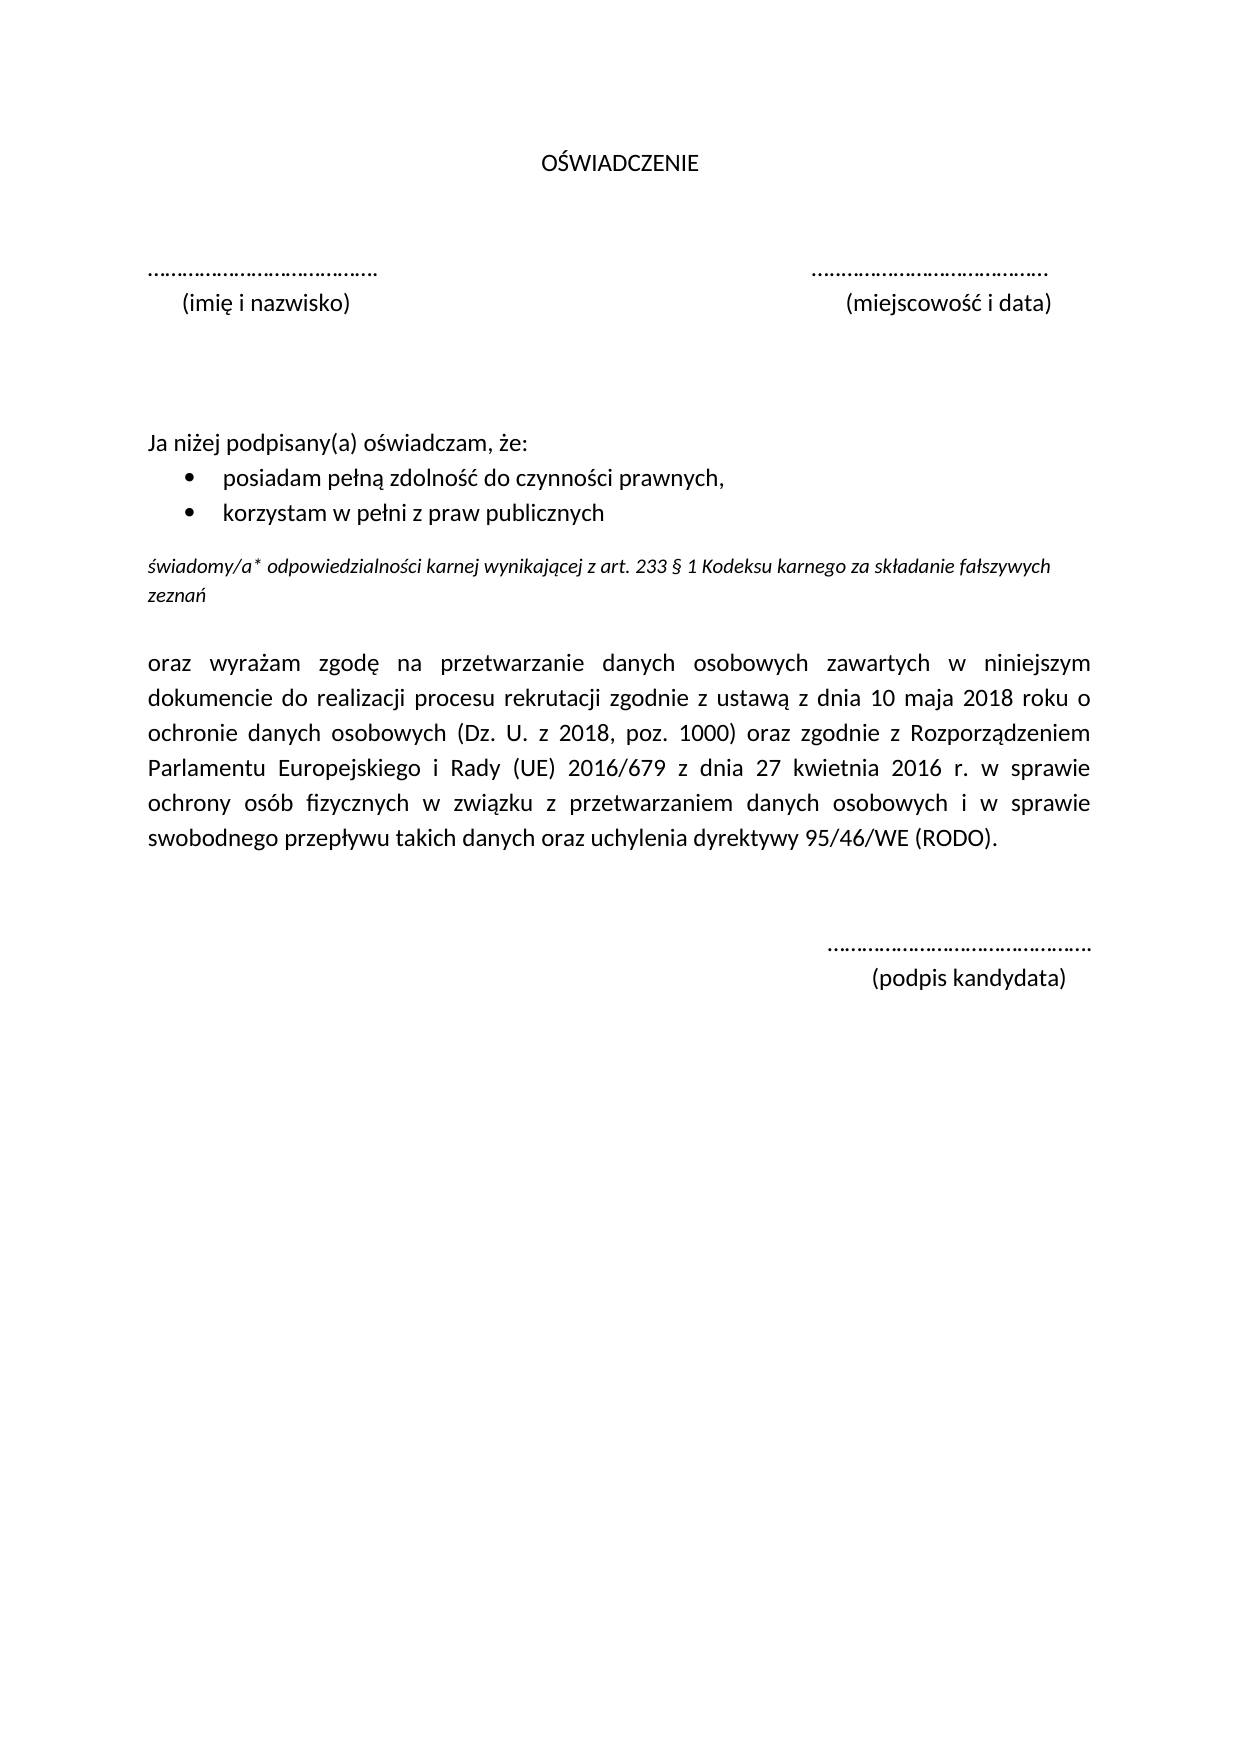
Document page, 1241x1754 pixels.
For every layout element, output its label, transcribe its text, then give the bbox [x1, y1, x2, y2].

text Ja niżej podpisany(a) oświadczam, że: [148, 428, 1093, 458]
text świadomy/a* odpowiedzialności karnej wynikającej z art. 233 § 1 Kodeksu karnego za składanie fałszywych zeznań [148, 553, 1093, 608]
text …………………………………. …..……………………………… [148, 253, 1093, 283]
list posiadam pełną zdolność do czynności prawnych, [185, 463, 1093, 493]
list korzystam w pełni z praw publicznych [185, 498, 1093, 528]
text oraz wyrażam zgodę na przetwarzanie danych osobowych zawartych w niniejszym dokumencie do realizacji procesu rekrutacji zgodnie z ustawą z dnia 10 maja 2018 roku o ochronie danych osobowych (Dz. U. z 2018, poz. 1000) oraz zgodnie z Rozporządzeniem Parlamentu Europejskiego i Rady (UE) 2016/679 z dnia 27 kwietnia 2016 r. w sprawie ochrony osób fizycznych w związku z przetwarzaniem danych osobowych i w sprawie swobodnego przepływu takich danych oraz uchylenia dyrektywy 95/46/WE (RODO). [148, 647, 1093, 852]
text OŚWIADCZENIE [148, 148, 1093, 178]
text ………………………………………. [148, 927, 1093, 957]
text (podpis kandydata) [148, 962, 1093, 992]
text (imię i nazwisko) (miejscowość i data) [148, 288, 1093, 318]
